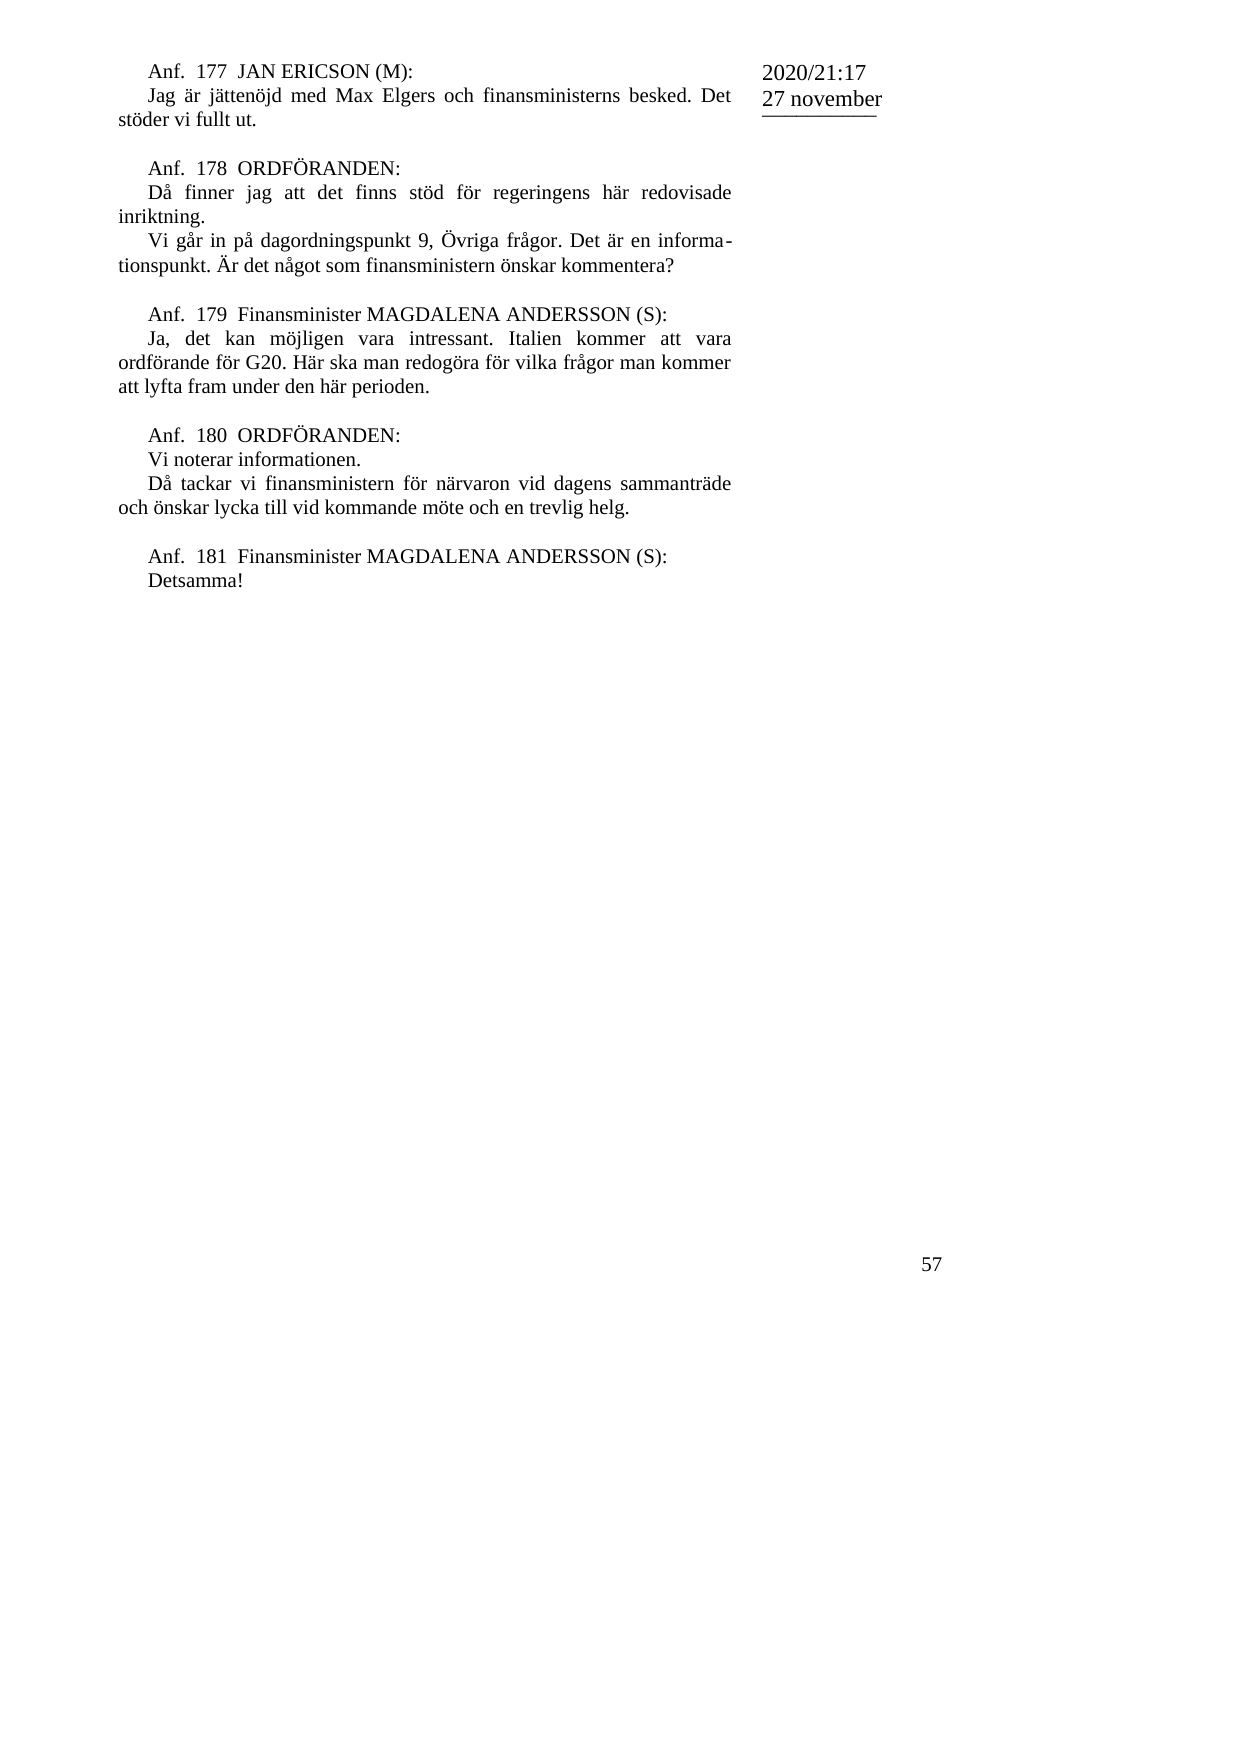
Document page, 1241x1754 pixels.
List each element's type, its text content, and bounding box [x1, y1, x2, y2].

subtitle Anf. 181 Finansminister MAGDALENA ANDERSSON (S): [148, 544, 732, 568]
subtitle Anf. 179 Finansminister MAGDALENA ANDERSSON (S): [148, 302, 732, 326]
subtitle Anf. 178 ORDFÖRANDEN: [148, 156, 732, 180]
text Ja, det kan möjligen vara intressant. Italien kommer att vara ordförande för G20. Här ska man redogöra för vilka frågor man kommer att lyfta fram under den här perioden. [118, 326, 732, 398]
text Då tackar vi finansministern för närvaron vid dagens sammanträde och önskar lycka till vid kommande möte och en trevlig helg. [118, 471, 732, 519]
text Detsamma! [118, 568, 732, 592]
subtitle Anf. 177 JAN ERICSON (M): [148, 59, 732, 83]
text Vi noterar informationen. [118, 447, 732, 471]
subtitle Anf. 180 ORDFÖRANDEN: [148, 423, 732, 447]
text Vi går in på dagordningspunkt 9, Övriga frågor. Det är en informationspunkt. Är det något som finansministern önskar kommentera? [118, 228, 732, 277]
text Då finner jag att det finns stöd för regeringens här redovisade inriktning. [118, 180, 732, 228]
text Jag är jättenöjd med Max Elgers och finansministerns besked. Det stöder vi fullt ut. [118, 83, 732, 131]
